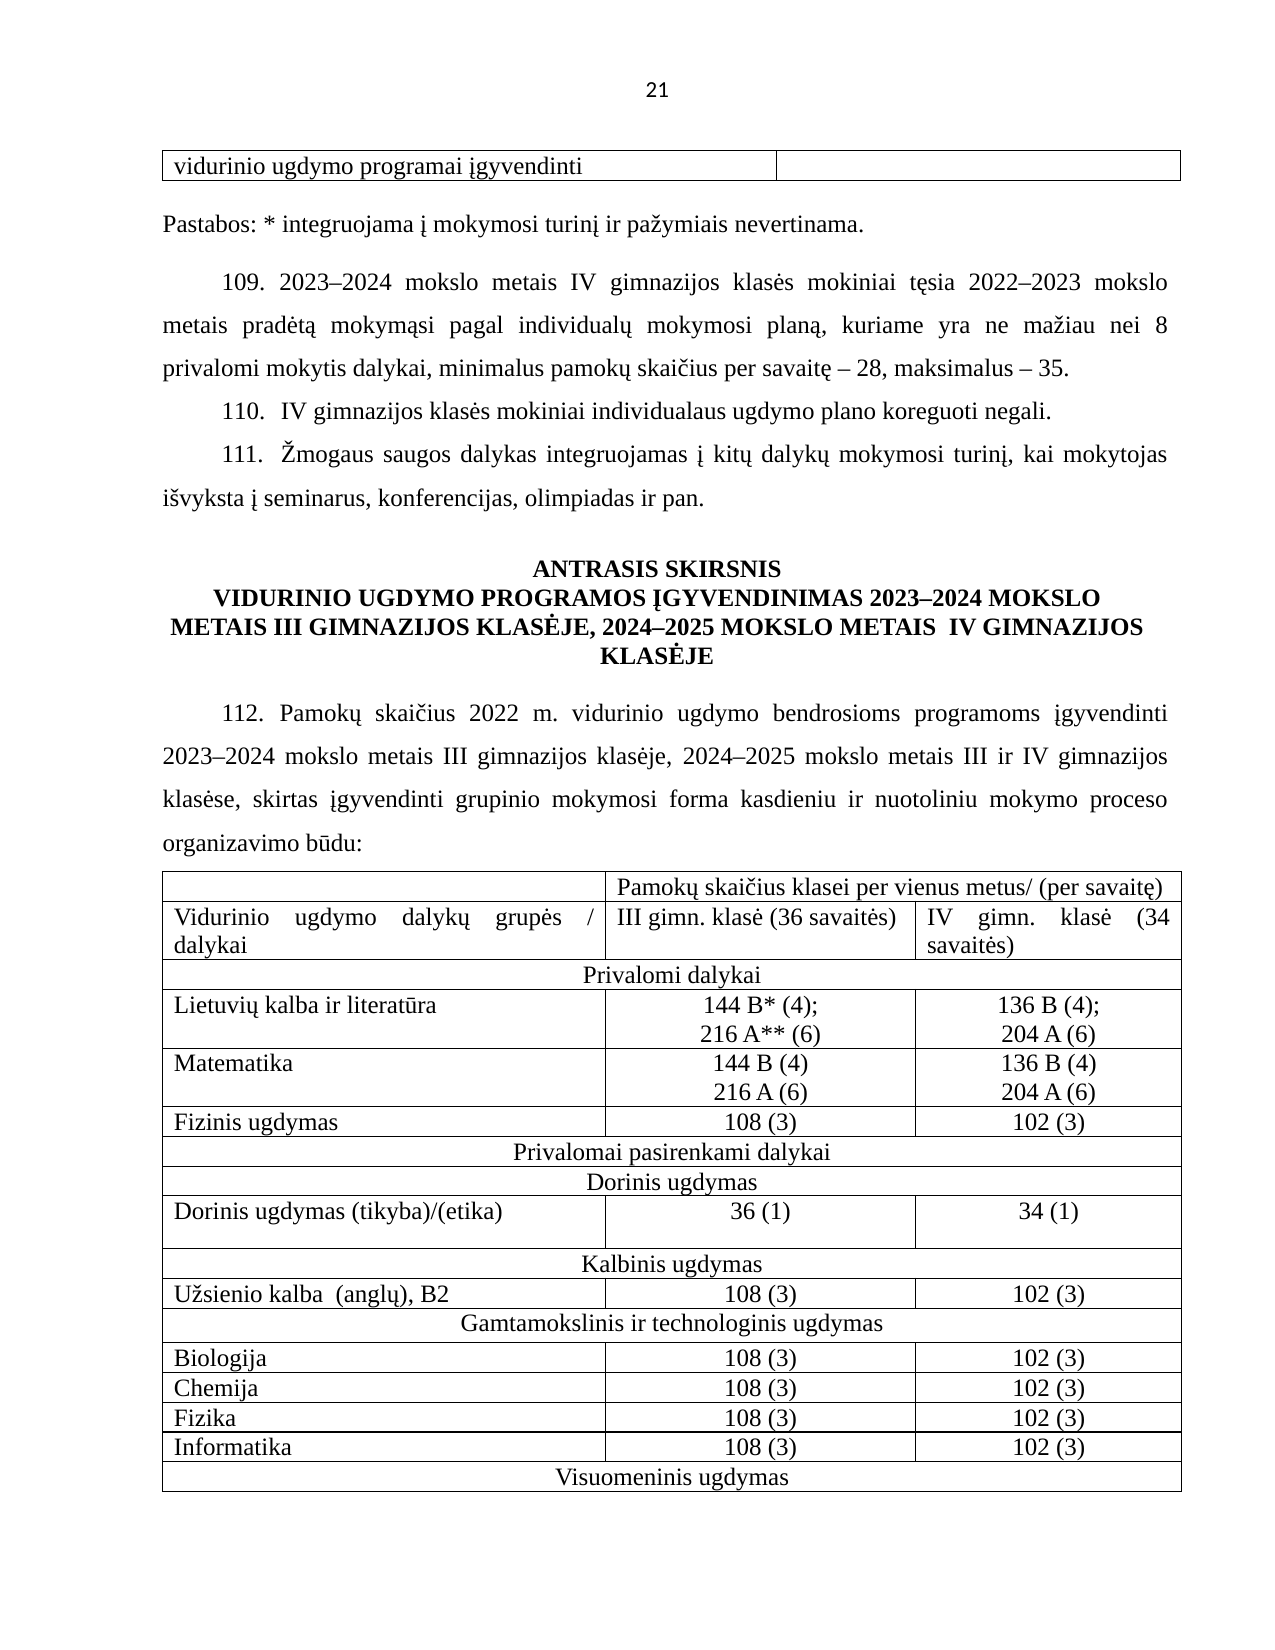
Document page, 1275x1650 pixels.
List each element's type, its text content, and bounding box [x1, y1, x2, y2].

table_cell Dorinis ugdymas (tikyba)/(etika) [163, 1196, 605, 1248]
table_cell 144 B (4) 216 A (6) [606, 1049, 915, 1106]
text Pastabos: * integruojama į mokymosi turinį ir pažymiais nevertinama. [162, 181, 1152, 238]
table_cell Užsienio kalba (anglų), B2 [163, 1279, 605, 1307]
table_header [163, 872, 605, 901]
table_cell 108 (3) [606, 1403, 915, 1431]
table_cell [163, 151, 776, 180]
table_cell 36 (1) [606, 1196, 915, 1248]
table_cell Visuomeninis ugdymas [163, 1462, 1181, 1491]
table_cell 108 (3) [606, 1279, 915, 1307]
list Pamokų skaičius 2022 m. vidurinio ugdymo bendrosioms programoms įgyvendinti 2023–2024 mokslo metais III gimnazijos klasėje, 2024–2025 mokslo metais III ir IV gimnazijos klasėse, skirtas įgyvendinti grupinio mokymosi forma kasdieniu ir nuotoliniu mokymo proceso organizavimo būdu: [162, 698, 1169, 856]
table_cell Fizinis ugdymas [163, 1107, 605, 1136]
table_cell 108 (3) [606, 1433, 915, 1461]
text VIDURINIO UGDYMO PROGRAMOS ĮGYVENDINIMAS 2023–2024 MOKSLO METAIS III GIMNAZIJOS KLASĖJE, 2024–2025 MOKSLO METAIS IV GIMNAZIJOS KLASĖJE [162, 583, 1152, 669]
list 2023–2024 mokslo metais IV gimnazijos klasės mokiniai tęsia 2022–2023 mokslo metais pradėtą mokymąsi pagal individualų mokymosi planą, kuriame yra ne mažiau nei 8 privalomi mokytis dalykai, minimalus pamokų skaičius per savaitę – 28, maksimalus – 35. [162, 267, 1169, 382]
table_cell 136 B (4) 204 A (6) [916, 1049, 1181, 1106]
table_cell 144 B* (4); 216 A** (6) [606, 990, 915, 1047]
text ANTRASIS SKIRSNIS [162, 554, 1152, 583]
table_cell 108 (3) [606, 1373, 915, 1402]
list Žmogaus saugos dalykas integruojamas į kitų dalykų mokymosi turinį, kai mokytojas išvyksta į seminarus, konferencijas, olimpiadas ir pan. [162, 439, 1169, 511]
table_cell 102 (3) [916, 1373, 1181, 1402]
table_cell 51 [777, 151, 1180, 180]
list IV gimnazijos klasės mokiniai individualaus ugdymo plano koreguoti negali. [162, 396, 1169, 425]
table_cell 108 (3) [606, 1107, 915, 1136]
table_cell Gamtamokslinis ir technologinis ugdymas [163, 1309, 1181, 1342]
table_cell 34 (1) [916, 1196, 1181, 1248]
table_cell Biologija [163, 1343, 605, 1372]
table_cell 102 (3) [916, 1403, 1181, 1431]
table_header Pamokų skaičius klasei per vienus metus/ (per savaitę) [606, 872, 1181, 901]
table_cell Kalbinis ugdymas [163, 1249, 1181, 1278]
table_cell 102 (3) [916, 1433, 1181, 1461]
table_cell Vidurinio ugdymo dalykų grupės / dalykai [163, 902, 605, 959]
table_cell 102 (3) [916, 1107, 1181, 1136]
table_cell III gimn. klasė (36 savaitės) [606, 902, 915, 959]
table_cell IV gimn. klasė (34 savaitės) [916, 902, 1181, 959]
table_cell 102 (3) [916, 1343, 1181, 1372]
table_cell Privalomai pasirenkami dalykai [163, 1137, 1181, 1166]
table_cell Chemija [163, 1373, 605, 1402]
table_cell Privalomi dalykai [163, 960, 1181, 989]
table_cell 102 (3) [916, 1279, 1181, 1307]
table_cell Matematika [163, 1049, 605, 1106]
table_cell Lietuvių kalba ir literatūra [163, 990, 605, 1047]
table_cell Fizika [163, 1403, 605, 1431]
table_cell Informatika [163, 1433, 605, 1461]
table_cell Dorinis ugdymas [163, 1167, 1181, 1195]
table_cell 136 B (4); 204 A (6) [916, 990, 1181, 1047]
table_cell 108 (3) [606, 1343, 915, 1372]
